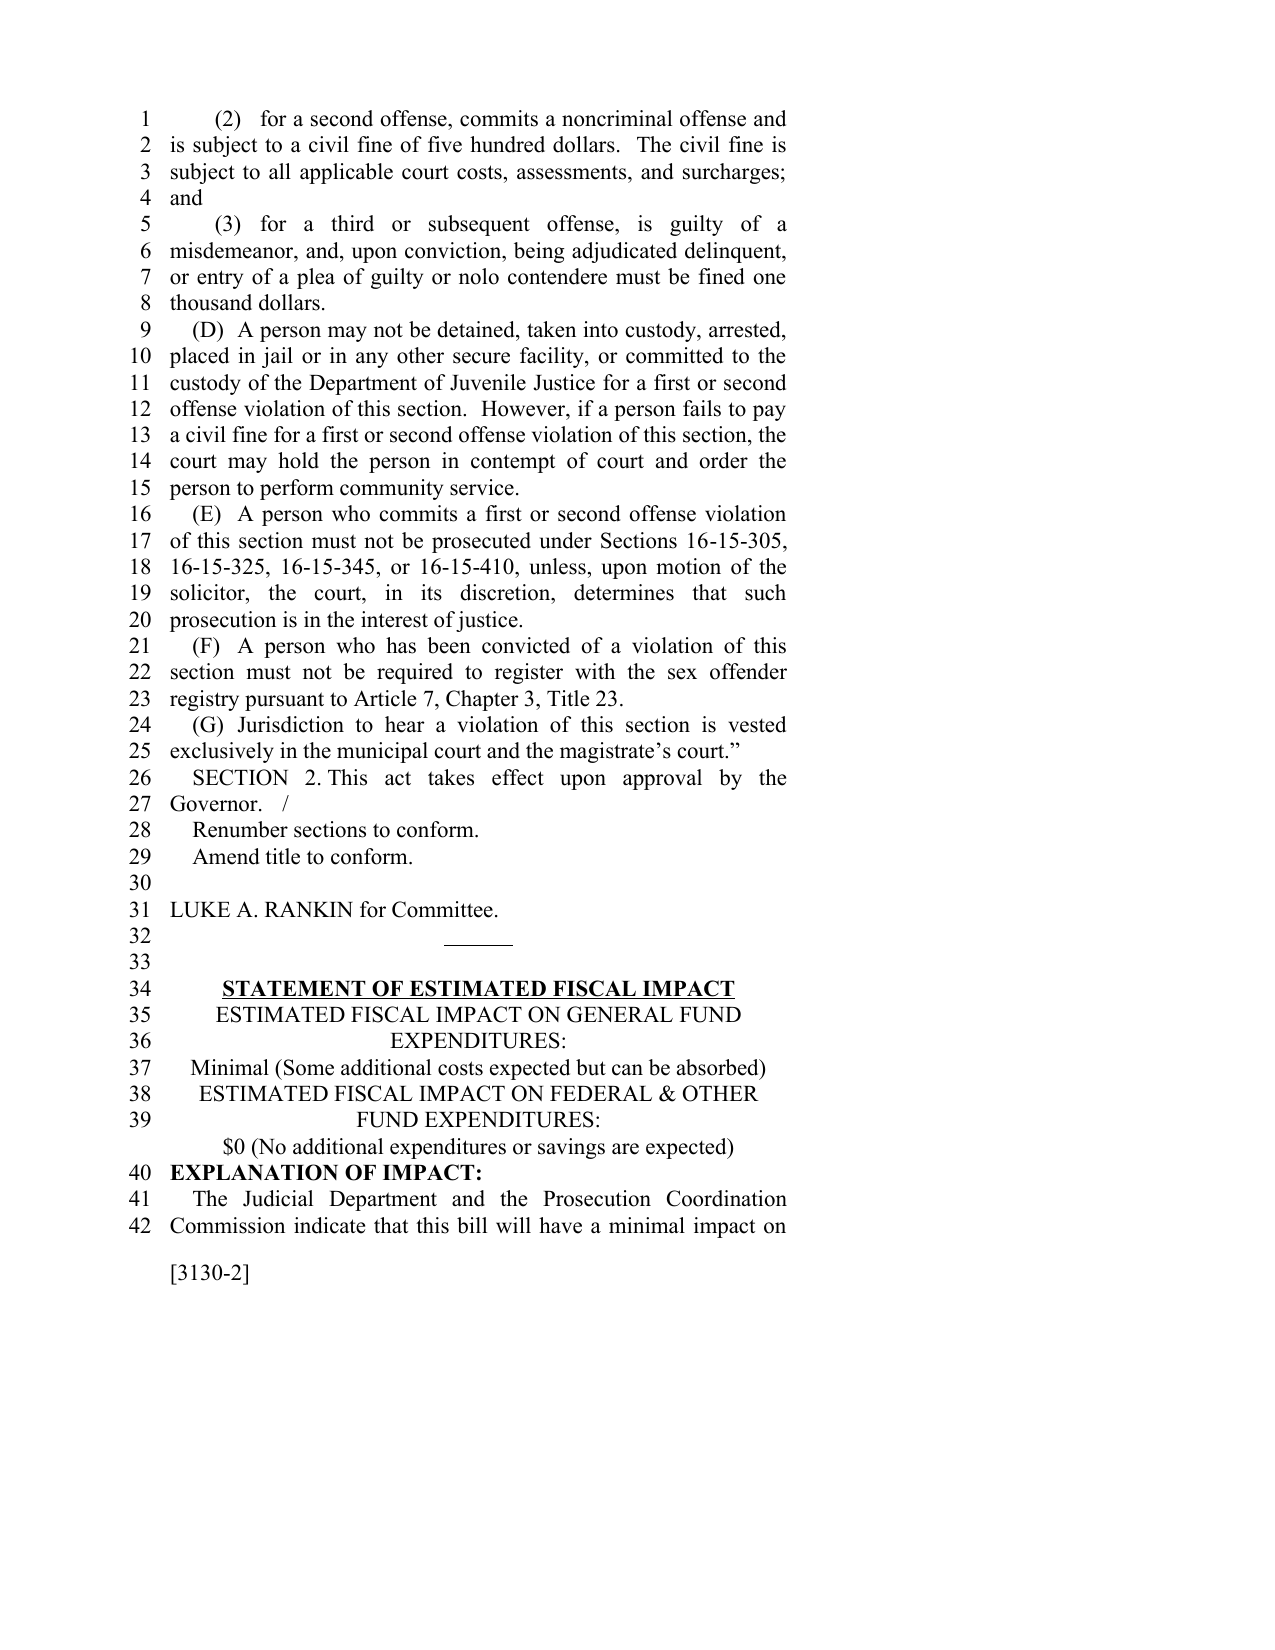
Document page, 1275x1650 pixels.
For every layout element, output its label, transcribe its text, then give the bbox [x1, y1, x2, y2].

text Minimal (Some additional costs expected but can be absorbed) [169, 1054, 787, 1080]
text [169, 1186, 787, 1238]
text (G) Jurisdiction to hear a violation of this section is vested exclusively in the municipal court and the magistrate’s court.” [169, 711, 787, 764]
text STATEMENT OF ESTIMATED FISCAL IMPACT [169, 975, 787, 1001]
text ESTIMATED FISCAL IMPACT ON GENERAL FUND EXPENDITURES: [169, 1001, 787, 1054]
text LUKE A. RANKIN for Committee. [169, 896, 787, 922]
text (D) A person may not be detained, taken into custody, arrested, placed in jail or in any other secure facility, or committed to the custody of the Department of Juvenile Justice for a first or second offense violation of this section. However, if a person fails to pay a civil fine for a first or second offense violation of this section, the court may hold the person in contempt of court and order the person to perform community service. [169, 316, 787, 500]
text ESTIMATED FISCAL IMPACT ON FEDERAL & OTHER FUND EXPENDITURES: [169, 1080, 787, 1133]
text EXPLANATION OF IMPACT: [169, 1159, 787, 1186]
text SECTION 2. This act takes effect upon approval by the Governor. / [169, 764, 787, 817]
text Amend title to conform. [169, 843, 787, 869]
text (F) A person who has been convicted of a violation of this section must not be required to register with the sex offender registry pursuant to Article 7, Chapter 3, Title 23. [169, 632, 787, 711]
text Renumber sections to conform. [169, 817, 787, 843]
text (2) for a second offense, commits a noncriminal offense and is subject to a civil fine of five hundred dollars. The civil fine is subject to all applicable court costs, assessments, and surcharges; and [169, 105, 787, 210]
text (3) for a third or subsequent offense, is guilty of a misdemeanor, and, upon conviction, being adjudicated delinquent, or entry of a plea of guilty or nolo contendere must be fined one thousand dollars. [169, 210, 787, 316]
text (E) A person who commits a first or second offense violation of this section must not be prosecuted under Sections 16-15-305, 16-15-325, 16-15-345, or 16-15-410, unless, upon motion of the solicitor, the court, in its discretion, determines that such prosecution is in the interest of justice. [169, 500, 787, 632]
text $0 (No additional expenditures or savings are expected) [169, 1133, 787, 1159]
